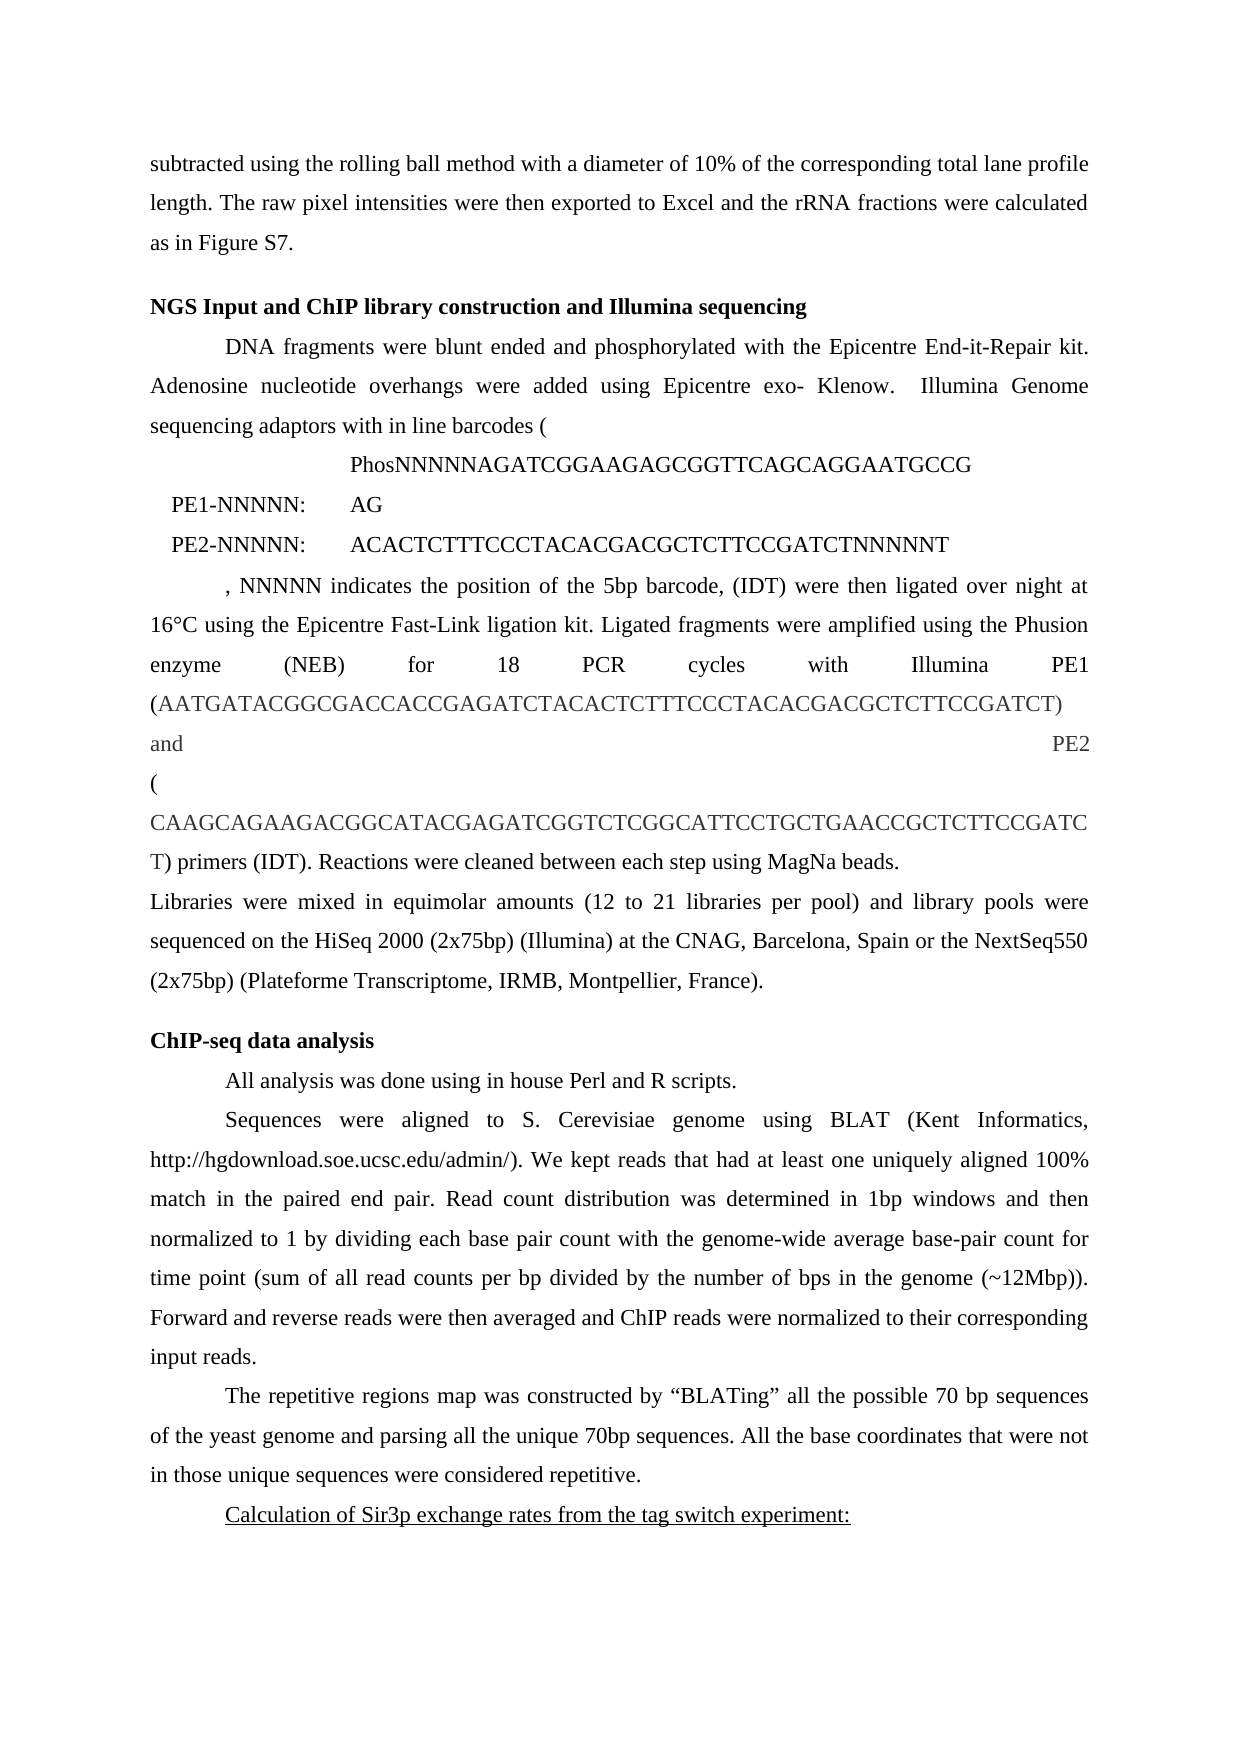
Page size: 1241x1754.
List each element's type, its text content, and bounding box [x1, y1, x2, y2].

text NGS Input and ChIP library construction and Illumina sequencing [150, 293, 1090, 320]
text Libraries were mixed in equimolar amounts (12 to 21 libraries per pool) and library pools were sequenced on the HiSeq 2000 (2x75bp) (Illumina) at the CNAG, Barcelona, Spain or the NextSeq550 (2x75bp) (Plateforme Transcriptome, IRMB, Montpellier, France). [150, 888, 1090, 993]
text The repetitive regions map was constructed by “BLATing” all the possible 70 bp sequences of the yeast genome and parsing all the unique 70bp sequences. All the base coordinates that were not in those unique sequences were considered repetitive. [150, 1382, 1090, 1488]
list All analysis was done using in house Perl and R scripts. [150, 1067, 1090, 1093]
table_cell PE2-NNNNN: [160, 531, 338, 572]
text Calculation of Sir3p exchange rates from the tag switch experiment: [150, 1501, 1090, 1527]
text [150, 150, 1090, 255]
text ChIP-seq data analysis [150, 1027, 1090, 1053]
table_header PhosNNNNNAGATCGGAAGAGCGGTTCAGCAGGAATGCCGAG [339, 451, 993, 531]
text DNA fragments were blunt ended and phosphorylated with the Epicentre End-it-Repair kit. Adenosine nucleotide overhangs were added using Epicentre exo- Klenow. Illumina Genome sequencing adaptors with in line barcodes ( [150, 333, 1090, 438]
table_header PE1-NNNNN: [160, 451, 338, 531]
text Sequences were aligned to S. Cerevisiae genome using BLAT (Kent Informatics, http://hgdownload.soe.ucsc.edu/admin/). We kept reads that had at least one uniquely aligned 100% match in the paired end pair. Read count distribution was determined in 1bp windows and then normalized to 1 by dividing each base pair count with the genome-wide average base-pair count for time point (sum of all read counts per bp divided by the number of bps in the genome (~12Mbp)). Forward and reverse reads were then averaged and ChIP reads were normalized to their corresponding input reads. [150, 1106, 1090, 1369]
text , NNNNN indicates the position of the 5bp barcode, (IDT) were then ligated over night at 16°C using the Epicentre Fast-Link ligation kit. Ligated fragments were amplified using the Phusion enzyme (NEB) for 18 PCR cycles with Illumina PE1 (AATGATACGGCGACCACCGAGATCTACACTCTTTCCCTACACGACGCTCTTCCGATCT) and PE2 (CAAGCAGAAGACGGCATACGAGATCGGTCTCGGCATTCCTGCTGAACCGCTCTTCCGATCT) primers (IDT). Reactions were cleaned between each step using MagNa beads. [150, 572, 1090, 875]
table_cell ACACTCTTTCCCTACACGACGCTCTTCCGATCTNNNNNT [339, 531, 993, 572]
